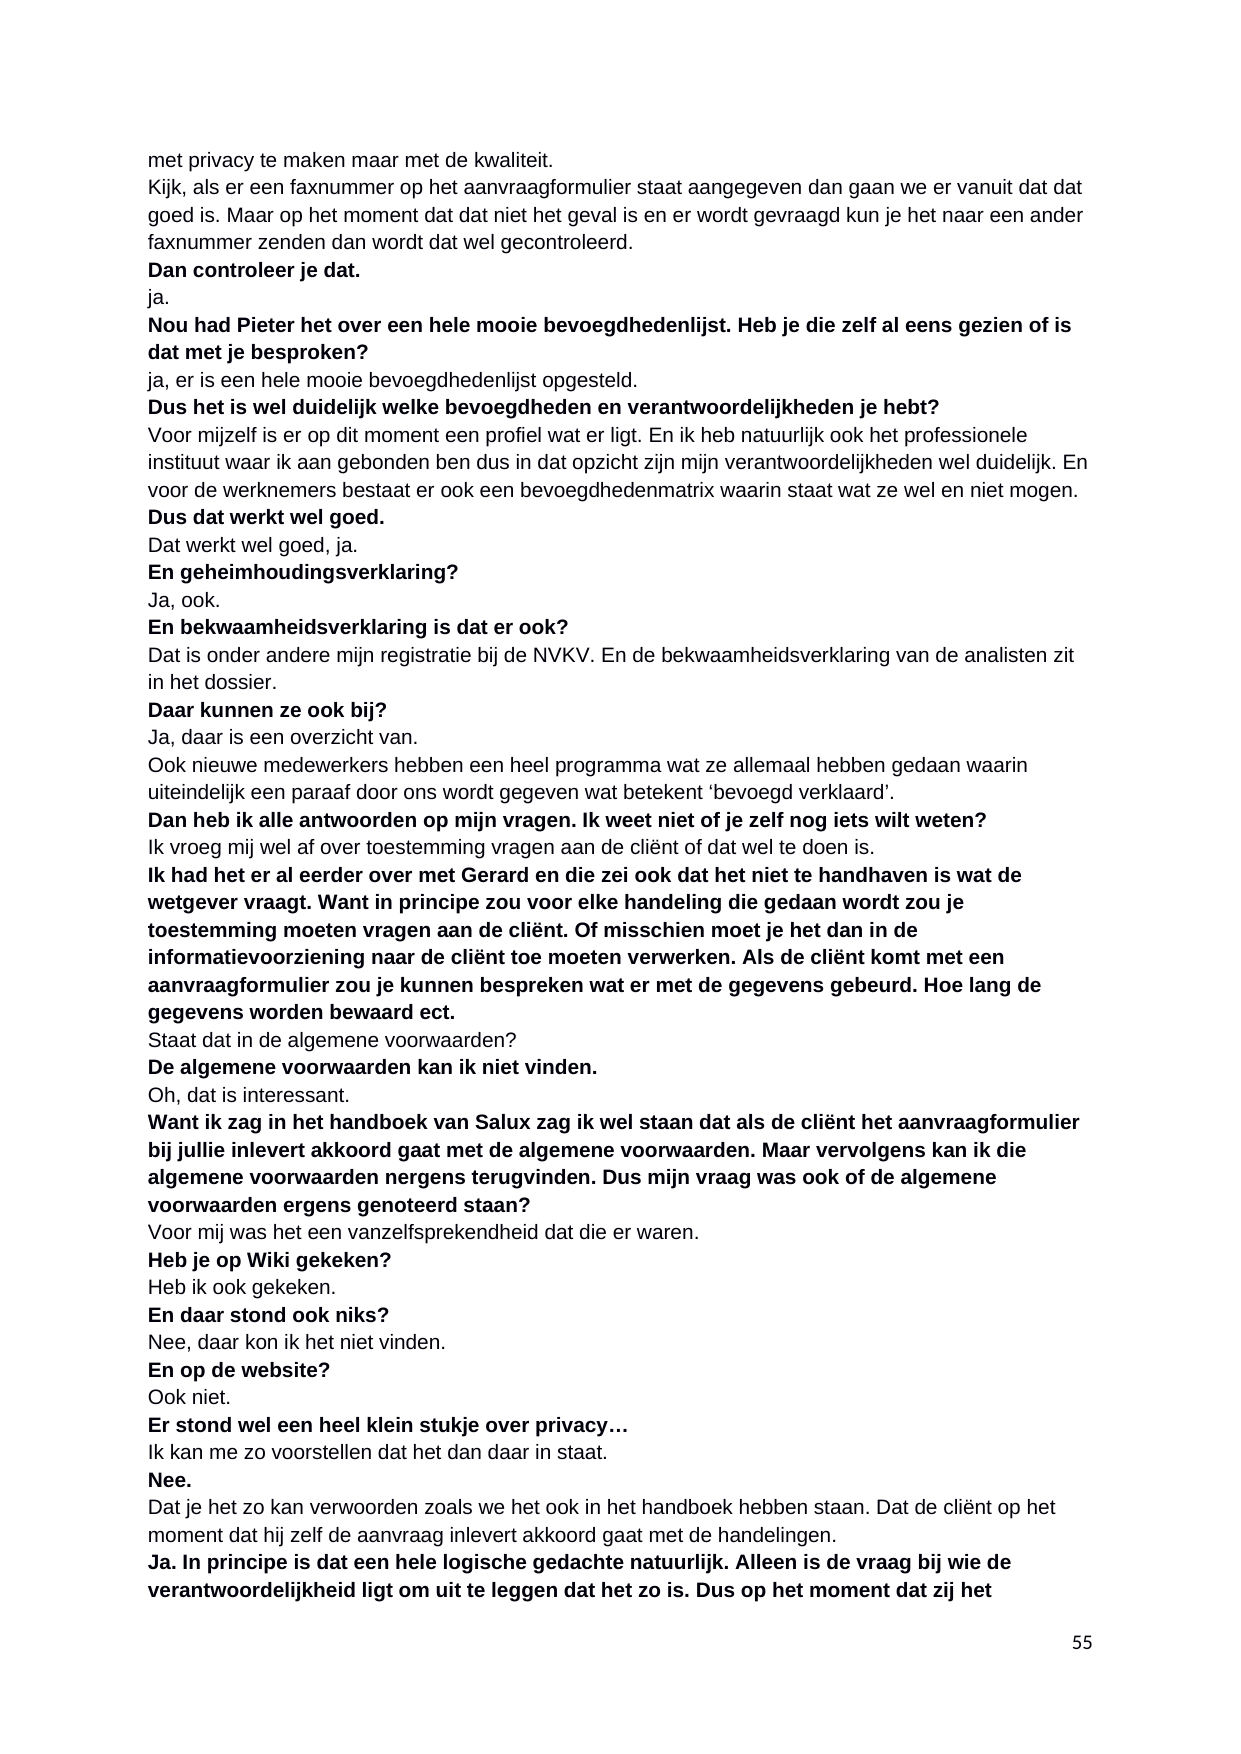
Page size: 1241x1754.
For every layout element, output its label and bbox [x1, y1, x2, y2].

text [148, 148, 1093, 1602]
